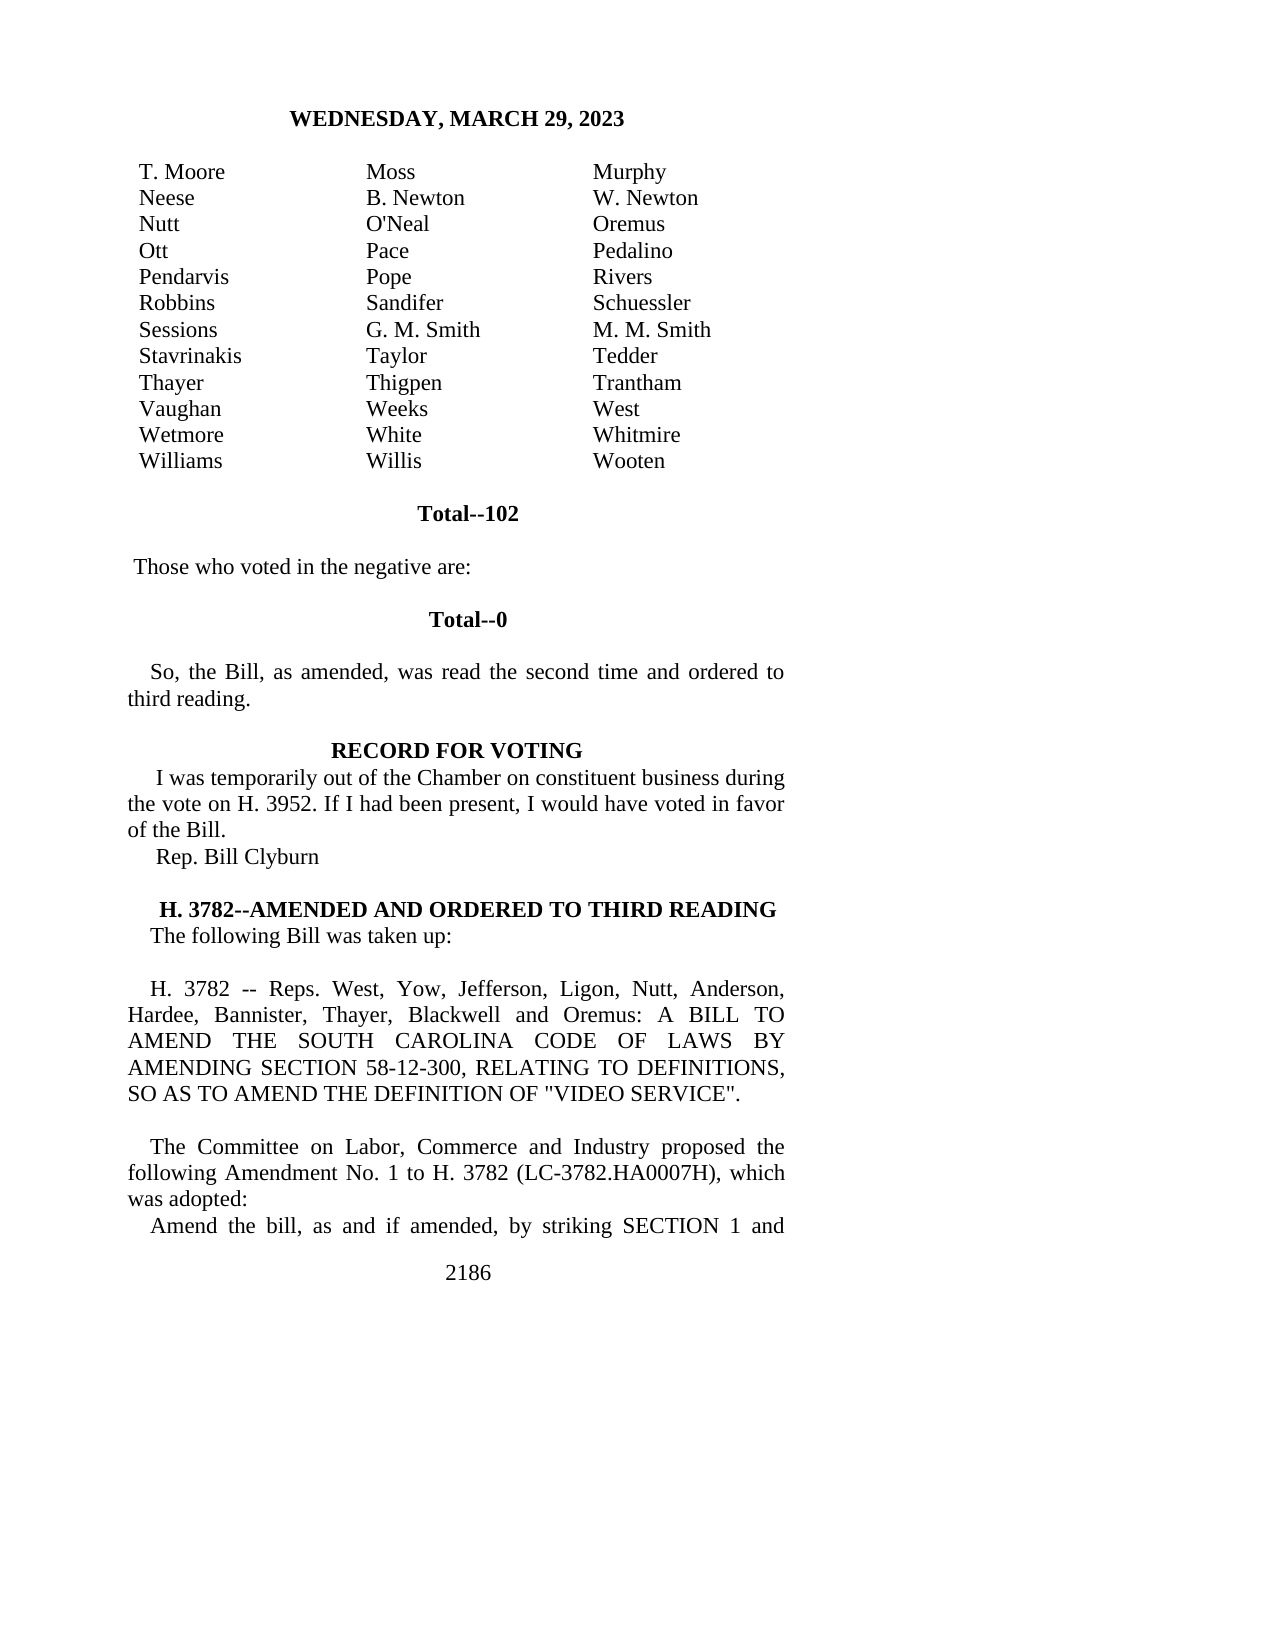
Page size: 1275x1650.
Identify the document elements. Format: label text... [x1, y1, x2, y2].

table_cell Willis [355, 448, 581, 474]
table_cell M. M. Smith [581, 316, 808, 342]
table_cell Pedalino [581, 237, 808, 263]
text I was temporarily out of the Chamber on constituent business during the vote on H. 3952. If I had been present, I would have voted in favor of the Bill. [127, 764, 786, 843]
table_cell Murphy [581, 158, 808, 184]
table_cell Robbins [128, 290, 354, 316]
table_cell Williams [128, 448, 354, 474]
table_cell Oremus [581, 210, 808, 237]
table_cell Wetmore [128, 421, 354, 448]
table_cell Schuessler [581, 290, 808, 316]
table_cell G. M. Smith [355, 316, 581, 342]
table_cell Pendarvis [128, 263, 354, 289]
table_cell Tedder [581, 342, 808, 368]
text H. 3782--AMENDED AND ORDERED TO THIRD READING [127, 896, 786, 922]
text The following Bill was taken up: [127, 922, 786, 948]
table_cell Taylor [355, 342, 581, 368]
table_cell Trantham [581, 369, 808, 395]
table_cell Neese [128, 184, 354, 210]
table_cell Stavrinakis [128, 342, 354, 368]
table_cell Wooten [581, 448, 808, 474]
table_cell Nutt [128, 210, 354, 237]
table_cell Moss [355, 158, 581, 184]
table_cell Pope [355, 263, 581, 289]
table_cell White [355, 421, 581, 448]
table_cell B. Newton [355, 184, 581, 210]
table_cell Ott [128, 237, 354, 263]
title RECORD FOR VOTING [127, 737, 786, 764]
table_cell Thigpen [355, 369, 581, 395]
table_cell Weeks [355, 395, 581, 421]
table_cell W. Newton [581, 184, 808, 210]
text Those who voted in the negative are: [127, 553, 786, 579]
table_cell Thayer [128, 369, 354, 395]
table_cell West [581, 395, 808, 421]
text Total--102 [127, 500, 786, 527]
table_cell Pace [355, 237, 581, 263]
table_cell Sandifer [355, 290, 581, 316]
table_cell Rivers [581, 263, 808, 289]
table_cell T. Moore [128, 158, 354, 184]
table_cell Vaughan [128, 395, 354, 421]
table_cell Sessions [128, 316, 354, 342]
text Rep. Bill Clyburn [127, 843, 786, 869]
text Total--0 [127, 606, 786, 632]
table_cell Whitmire [581, 421, 808, 448]
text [127, 1212, 786, 1238]
text So, the Bill, as amended, was read the second time and ordered to third reading. [127, 658, 786, 711]
table_cell O'Neal [355, 210, 581, 237]
text H. 3782 -- Reps. West, Yow, Jefferson, Ligon, Nutt, Anderson, Hardee, Bannister, Thayer, Blackwell and Oremus: A BILL TO AMEND THE SOUTH CAROLINA CODE OF LAWS BY AMENDING SECTION 58-12-300, RELATING TO DEFINITIONS, SO AS TO AMEND THE DEFINITION OF "VIDEO SERVICE". [127, 975, 786, 1106]
text The Committee on Labor, Commerce and Industry proposed the following Amendment No. 1 to H. 3782 (LC-3782.HA0007H), which was adopted: [127, 1133, 786, 1212]
